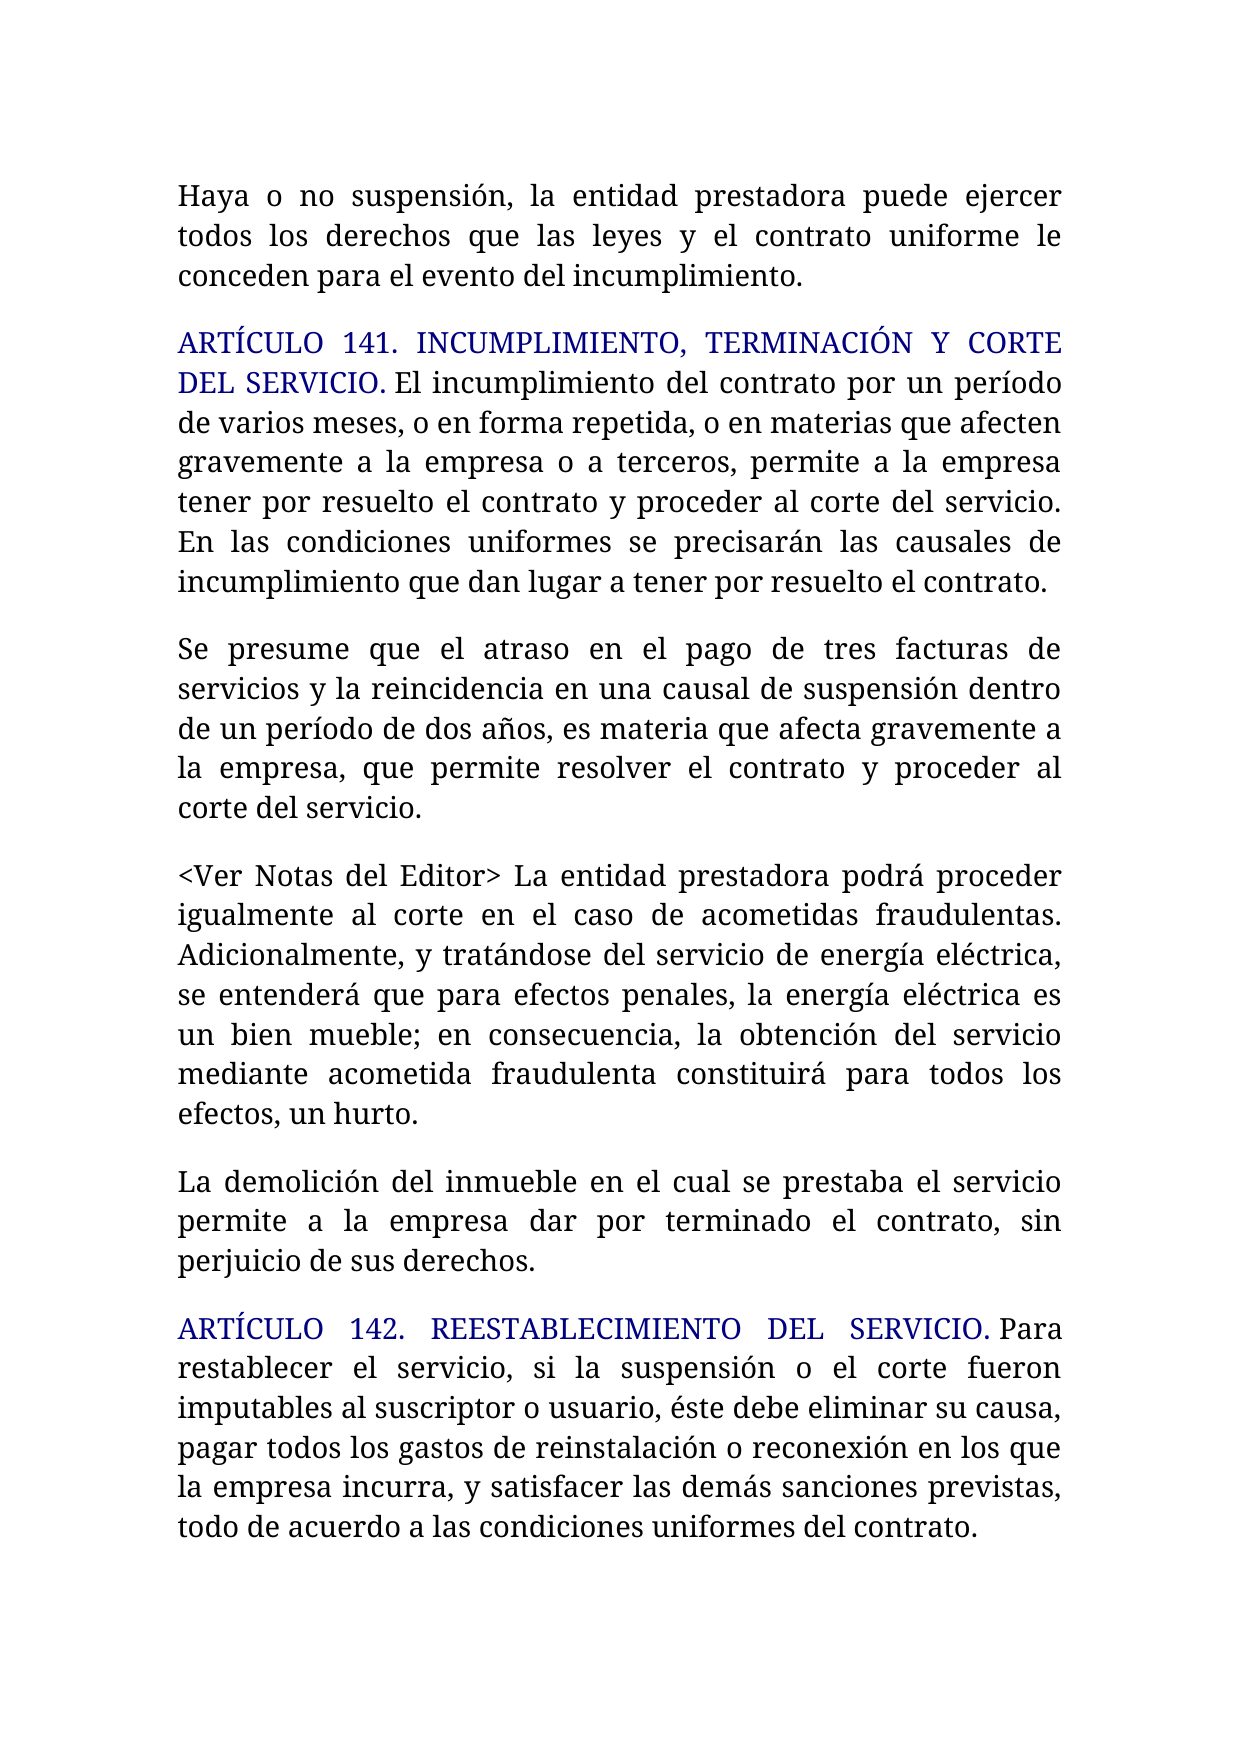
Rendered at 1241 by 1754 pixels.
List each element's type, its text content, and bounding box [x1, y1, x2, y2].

text La demolición del inmueble en el cual se prestaba el servicio permite a la empresa dar por terminado el contrato, sin perjuicio de sus derechos. [177, 1161, 1063, 1280]
text Haya o no suspensión, la entidad prestadora puede ejercer todos los derechos que las leyes y el contrato uniforme le conceden para el evento del incumplimiento. [177, 176, 1063, 295]
text Se presume que el atraso en el pago de tres facturas de servicios y la reincidencia en una causal de suspensión dentro de un período de dos años, es materia que afecta gravemente a la empresa, que permite resolver el contrato y proceder al corte del servicio. [177, 628, 1063, 827]
text ARTÍCULO 141. INCUMPLIMIENTO, TERMINACIÓN Y CORTE DEL SERVICIO. El incumplimiento del contrato por un período de varios meses, o en forma repetida, o en materias que afecten gravemente a la empresa o a terceros, permite a la empresa tener por resuelto el contrato y proceder al corte del servicio. En las condiciones uniformes se precisarán las causales de incumplimiento que dan lugar a tener por resuelto el contrato. [177, 323, 1063, 601]
text ARTÍCULO 142. REESTABLECIMIENTO DEL SERVICIO. Para restablecer el servicio, si la suspensión o el corte fueron imputables al suscriptor o usuario, éste debe eliminar su causa, pagar todos los gastos de reinstalación o reconexión en los que la empresa incurra, y satisfacer las demás sanciones previstas, todo de acuerdo a las condiciones uniformes del contrato. [177, 1308, 1063, 1546]
text <Ver Notas del Editor> La entidad prestadora podrá proceder igualmente al corte en el caso de acometidas fraudulentas. Adicionalmente, y tratándose del servicio de energía eléctrica, se entenderá que para efectos penales, la energía eléctrica es un bien mueble; en consecuencia, la obtención del servicio mediante acometida fraudulenta constituirá para todos los efectos, un hurto. [177, 855, 1063, 1133]
